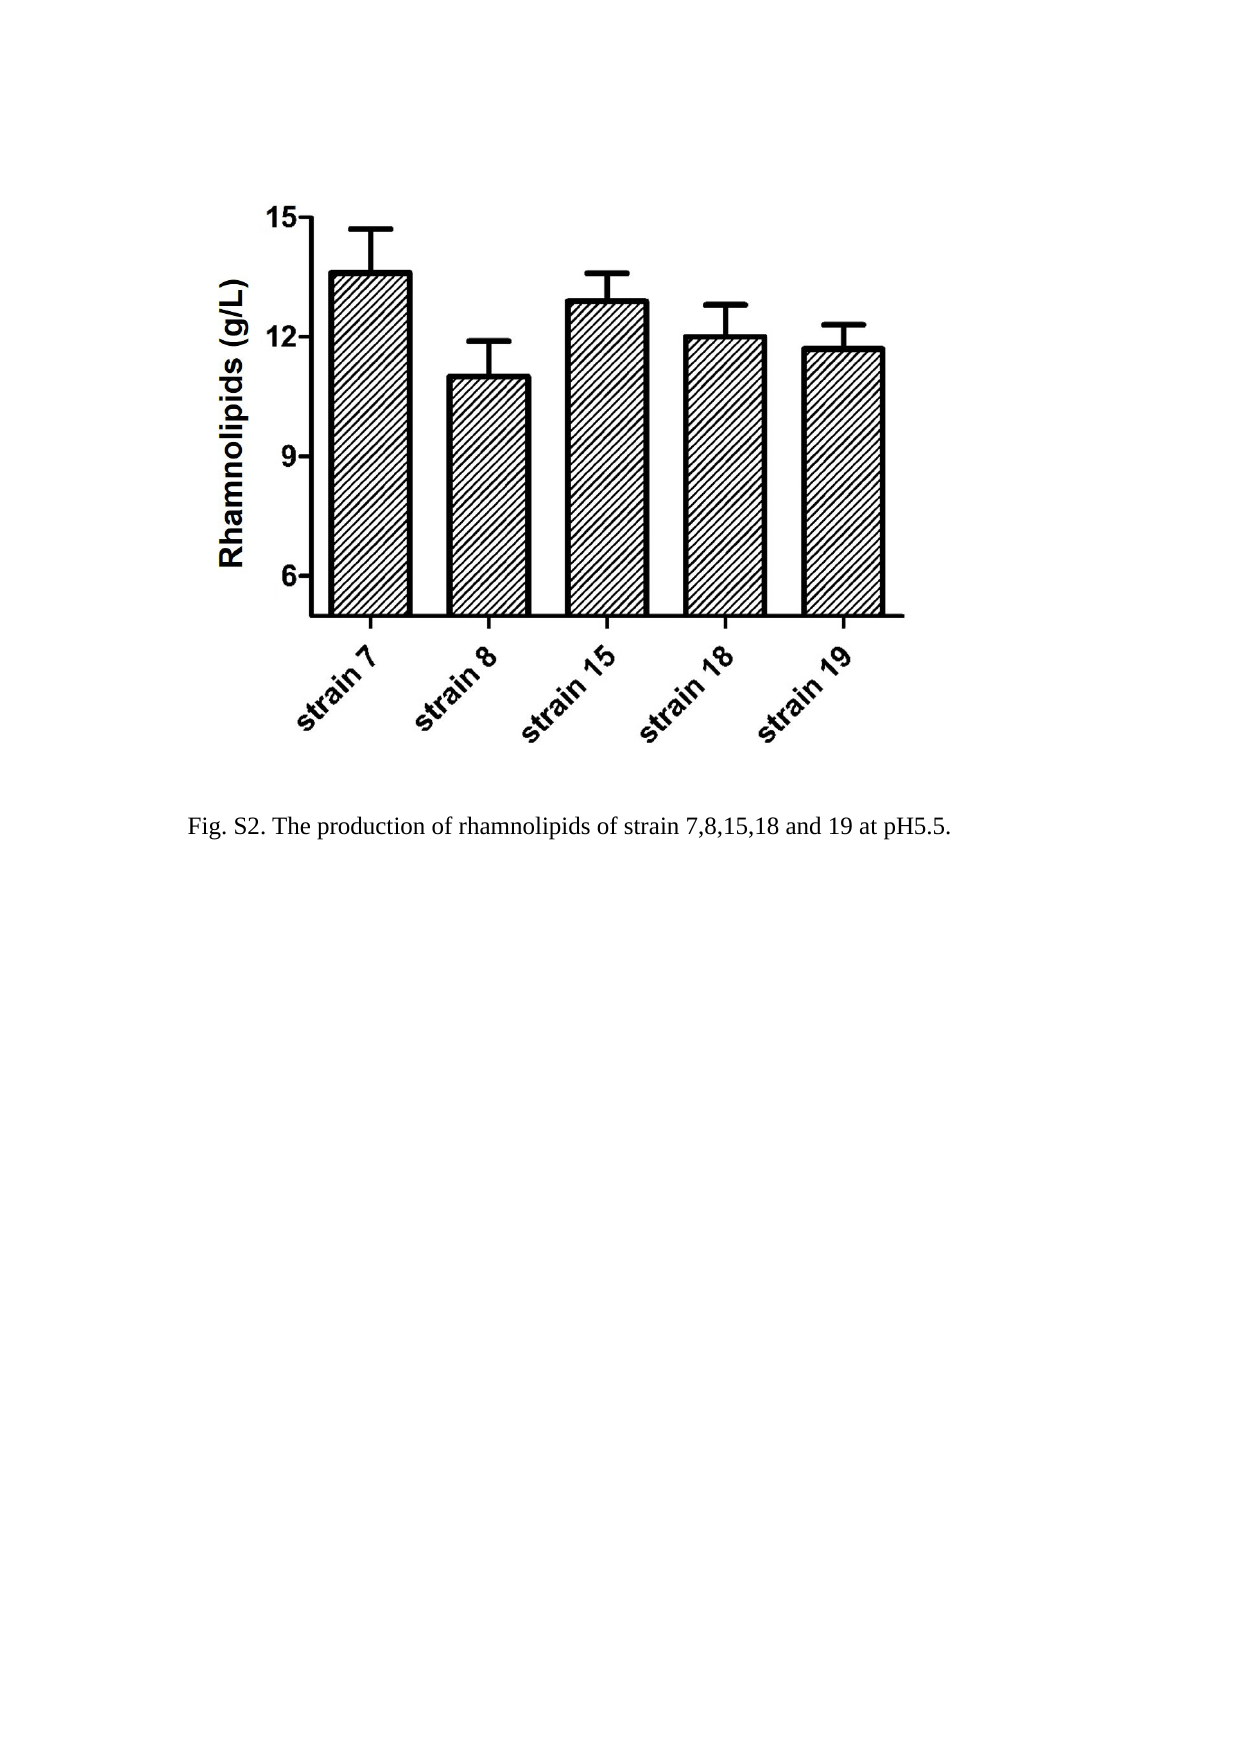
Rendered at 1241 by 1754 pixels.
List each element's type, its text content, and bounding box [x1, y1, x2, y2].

text Fig. S2. The production of rhamnolipids of strain 7,8,15,18 and 19 at pH5.5. [187, 809, 1053, 842]
picture [187, 162, 922, 774]
